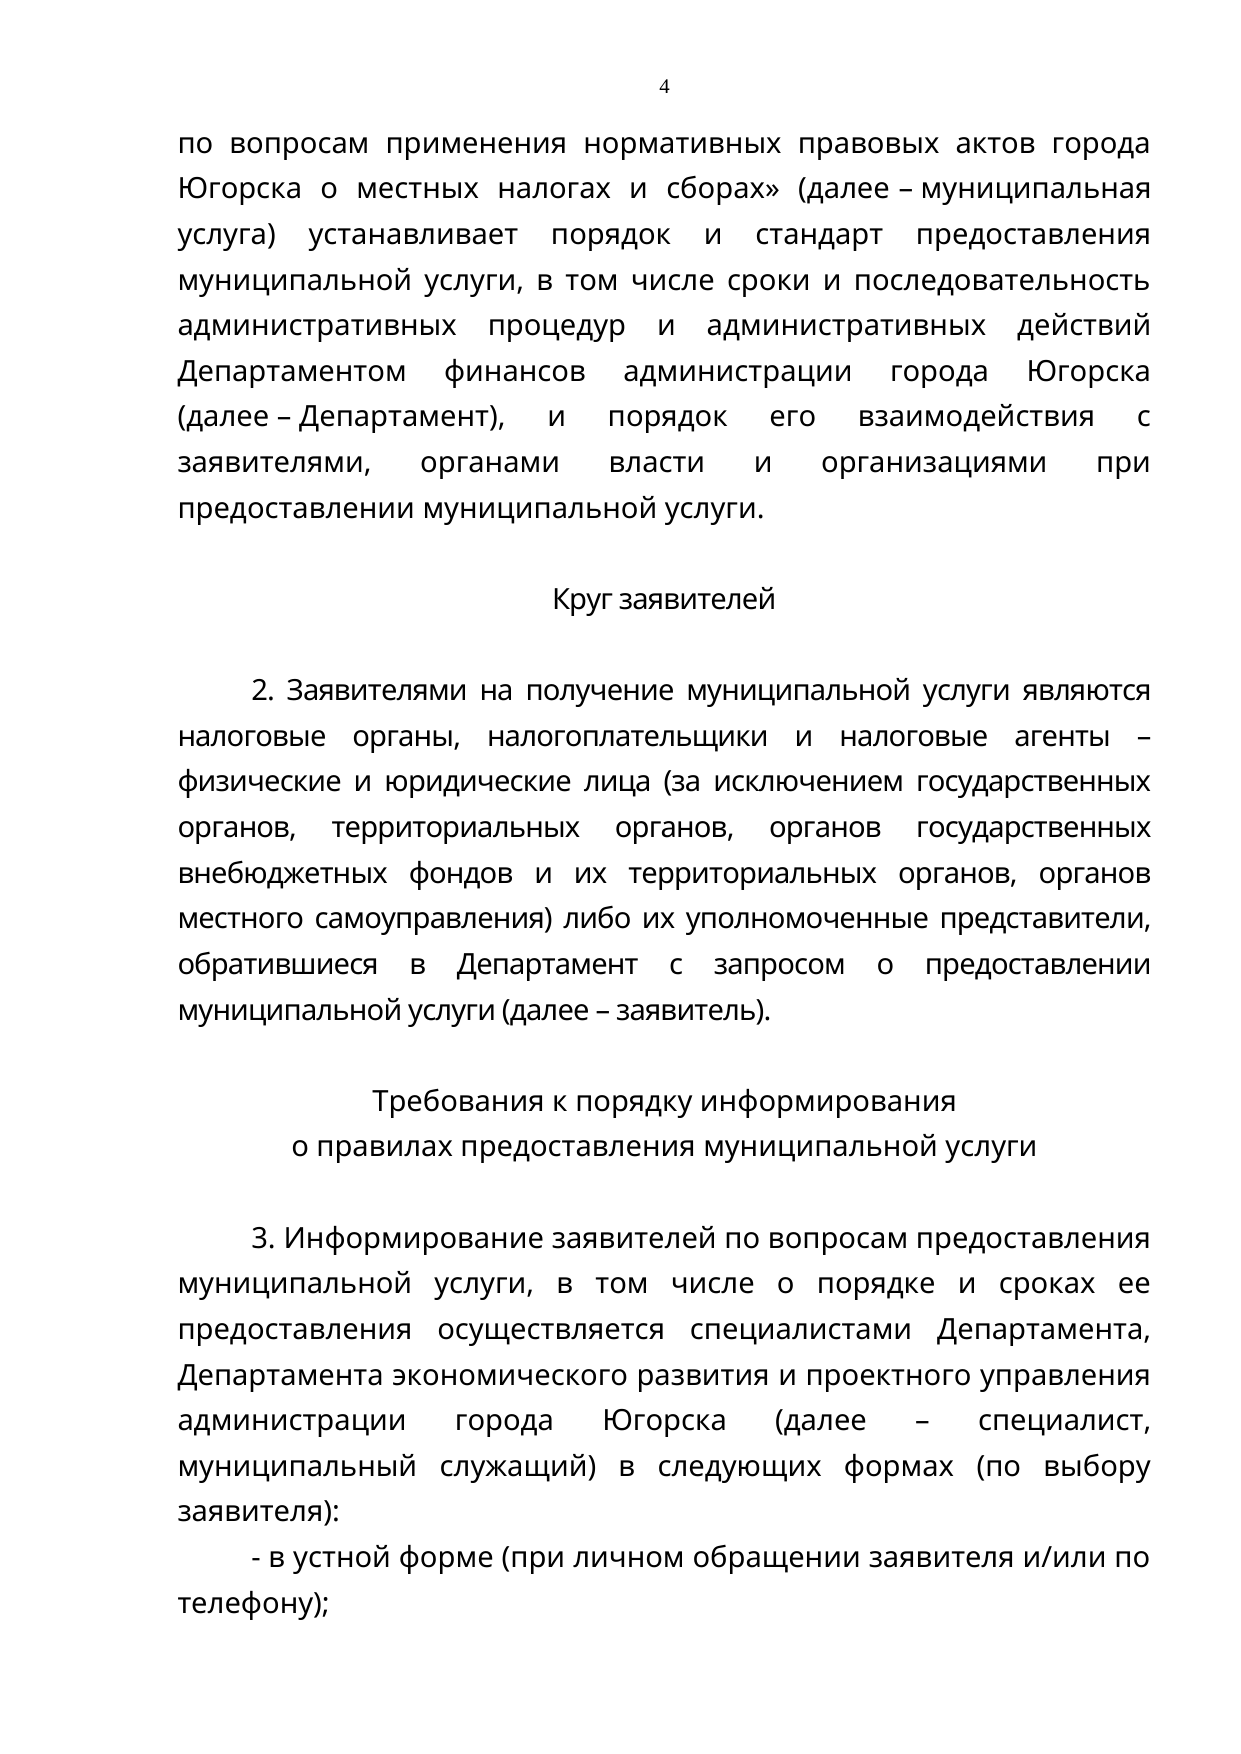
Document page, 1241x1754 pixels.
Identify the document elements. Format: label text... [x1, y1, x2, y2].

list 3. Информирование заявителей по вопросам предоставления муниципальной услуги, в том числе о порядке и сроках ее предоставления осуществляется специалистами Департамента, Департамента экономического развития и проектного управления администрации города Югорска (далее – специалист, муниципальный служащий) в следующих формах (по выбору заявителя): [177, 1217, 1152, 1530]
text Требования к порядку информирования [177, 1080, 1152, 1120]
text Круг заявителей [177, 578, 1152, 618]
text о правилах предоставления муниципальной услуги [177, 1126, 1152, 1165]
list 2. Заявителями на получение муниципальной услуги являются налоговые органы, налогоплательщики и налоговые агенты – физические и юридические лица (за исключением государственных органов, территориальных органов, органов государственных внебюджетных фондов и их территориальных органов, органов местного самоуправления) либо их уполномоченные представители, обратившиеся в Департамент с запросом о предоставлении муниципальной услуги (далее – заявитель). [177, 669, 1152, 1028]
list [177, 122, 1152, 527]
text - в устной форме (при личном обращении заявителя и/или по телефону); [177, 1536, 1152, 1622]
